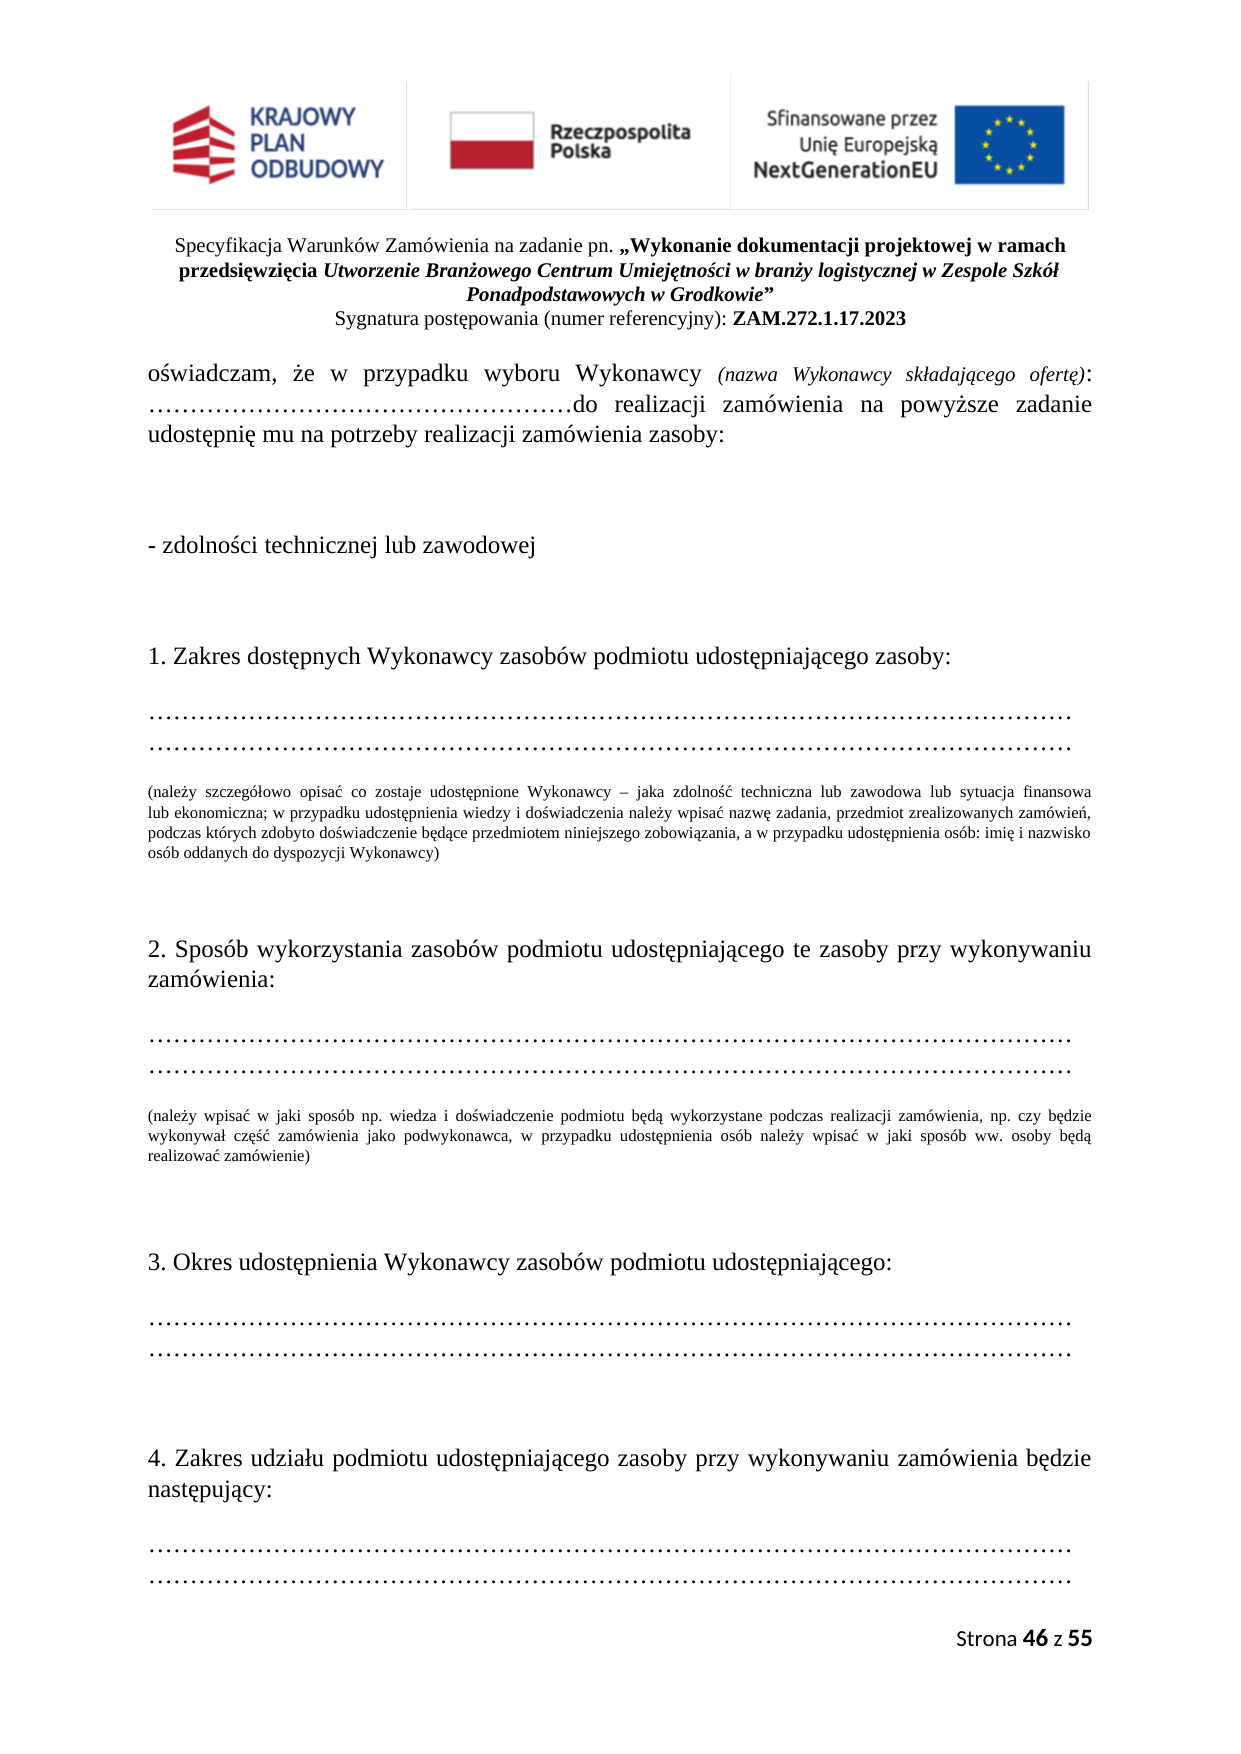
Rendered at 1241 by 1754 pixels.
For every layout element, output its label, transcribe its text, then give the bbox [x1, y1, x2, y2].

list 3. Okres udostępnienia Wykonawcy zasobów podmiotu udostępniającego: [148, 1247, 1093, 1276]
list 1. Zakres dostępnych Wykonawcy zasobów podmiotu udostępniającego zasoby: [148, 641, 1093, 670]
list …………………………………………………………………………………………………………………………………………………………………………………………………… [148, 1019, 1093, 1079]
list 2. Sposób wykorzystania zasobów podmiotu udostępniającego te zasoby przy wykonywaniu zamówienia: [148, 934, 1093, 993]
list (należy wpisać w jaki sposób np. wiedza i doświadczenie podmiotu będą wykorzystane podczas realizacji zamówienia, np. czy będzie wykonywał część zamówienia jako podwykonawca, w przypadku udostępnienia osób należy wpisać w jaki sposób ww. osoby będą realizować zamówienie) [148, 1105, 1093, 1165]
list - zdolności technicznej lub zawodowej [148, 530, 1093, 559]
list 4. Zakres udziału podmiotu udostępniającego zasoby przy wykonywaniu zamówienia będzie następujący: [148, 1443, 1093, 1503]
list …………………………………………………………………………………………………………………………………………………………………………………………………… [148, 1529, 1093, 1588]
picture [151, 81, 407, 210]
picture [412, 73, 1089, 210]
list …………………………………………………………………………………………………………………………………………………………………………………………………… [148, 1302, 1093, 1361]
list oświadczam, że w przypadku wyboru Wykonawcy (nazwa Wykonawcy składającego ofertę): ……………………………………………do realizacji zamówienia na powyższe zadanie udostępnię mu na potrzeby realizacji zamówienia zasoby: [148, 358, 1093, 448]
list (należy szczegółowo opisać co zostaje udostępnione Wykonawcy – jaka zdolność techniczna lub zawodowa lub sytuacja finansowa lub ekonomiczna; w przypadku udostępnienia wiedzy i doświadczenia należy wpisać nazwę zadania, przedmiot zrealizowanych zamówień, podczas których zdobyto doświadczenie będące przedmiotem niniejszego zobowiązania, a w przypadku udostępnienia osób: imię i nazwisko osób oddanych do dyspozycji Wykonawcy) [148, 782, 1093, 862]
list …………………………………………………………………………………………………………………………………………………………………………………………………… [148, 696, 1093, 756]
